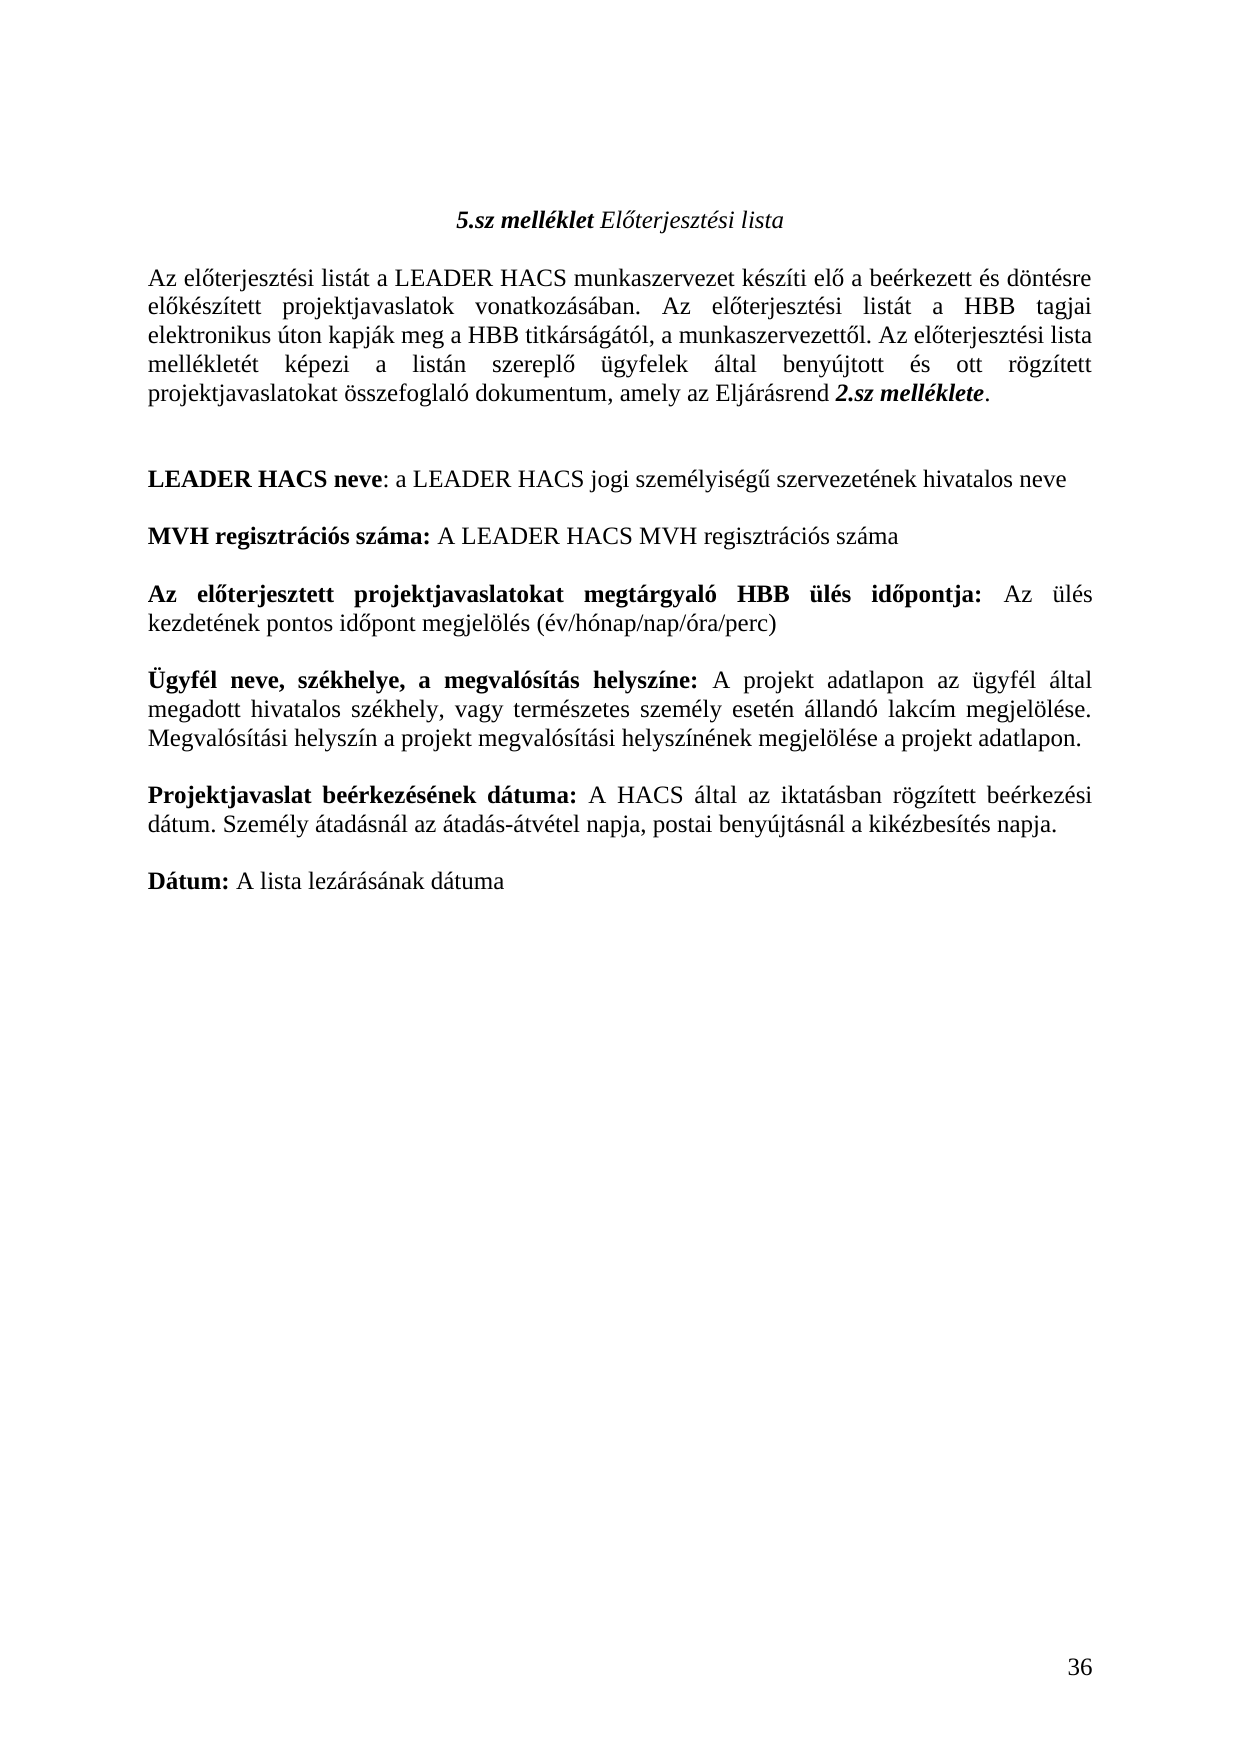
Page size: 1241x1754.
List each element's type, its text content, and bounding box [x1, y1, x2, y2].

text Ügyfél neve, székhelye, a megvalósítás helyszíne: A projekt adatlapon az ügyfél által megadott hivatalos székhely, vagy természetes személy esetén állandó lakcím megjelölése. Megvalósítási helyszín a projekt megvalósítási helyszínének megjelölése a projekt adatlapon. [148, 665, 1093, 751]
text LEADER HACS neve: a LEADER HACS jogi személyiségű szervezetének hivatalos neve [148, 464, 1093, 493]
text Dátum: A lista lezárásának dátuma [148, 866, 1093, 895]
text 5.sz melléklet Előterjesztési lista [148, 205, 1093, 234]
text Projektjavaslat beérkezésének dátuma: A HACS által az iktatásban rögzített beérkezési dátum. Személy átadásnál az átadás-átvétel napja, postai benyújtásnál a kikézbesítés napja. [148, 780, 1093, 838]
text MVH regisztrációs száma: A LEADER HACS MVH regisztrációs száma [148, 521, 1093, 550]
text Az előterjesztett projektjavaslatokat megtárgyaló HBB ülés időpontja: Az ülés kezdetének pontos időpont megjelölés (év/hónap/nap/óra/perc) [148, 579, 1093, 636]
text Az előterjesztési listát a LEADER HACS munkaszervezet készíti elő a beérkezett és döntésre előkészített projektjavaslatok vonatkozásában. Az előterjesztési listát a HBB tagjai elektronikus úton kapják meg a HBB titkárságától, a munkaszervezettől. Az előterjesztési lista mellékletét képezi a listán szereplő ügyfelek által benyújtott és ott rögzített projektjavaslatokat összefoglaló dokumentum, amely az Eljárásrend 2.sz melléklete. [148, 263, 1093, 406]
